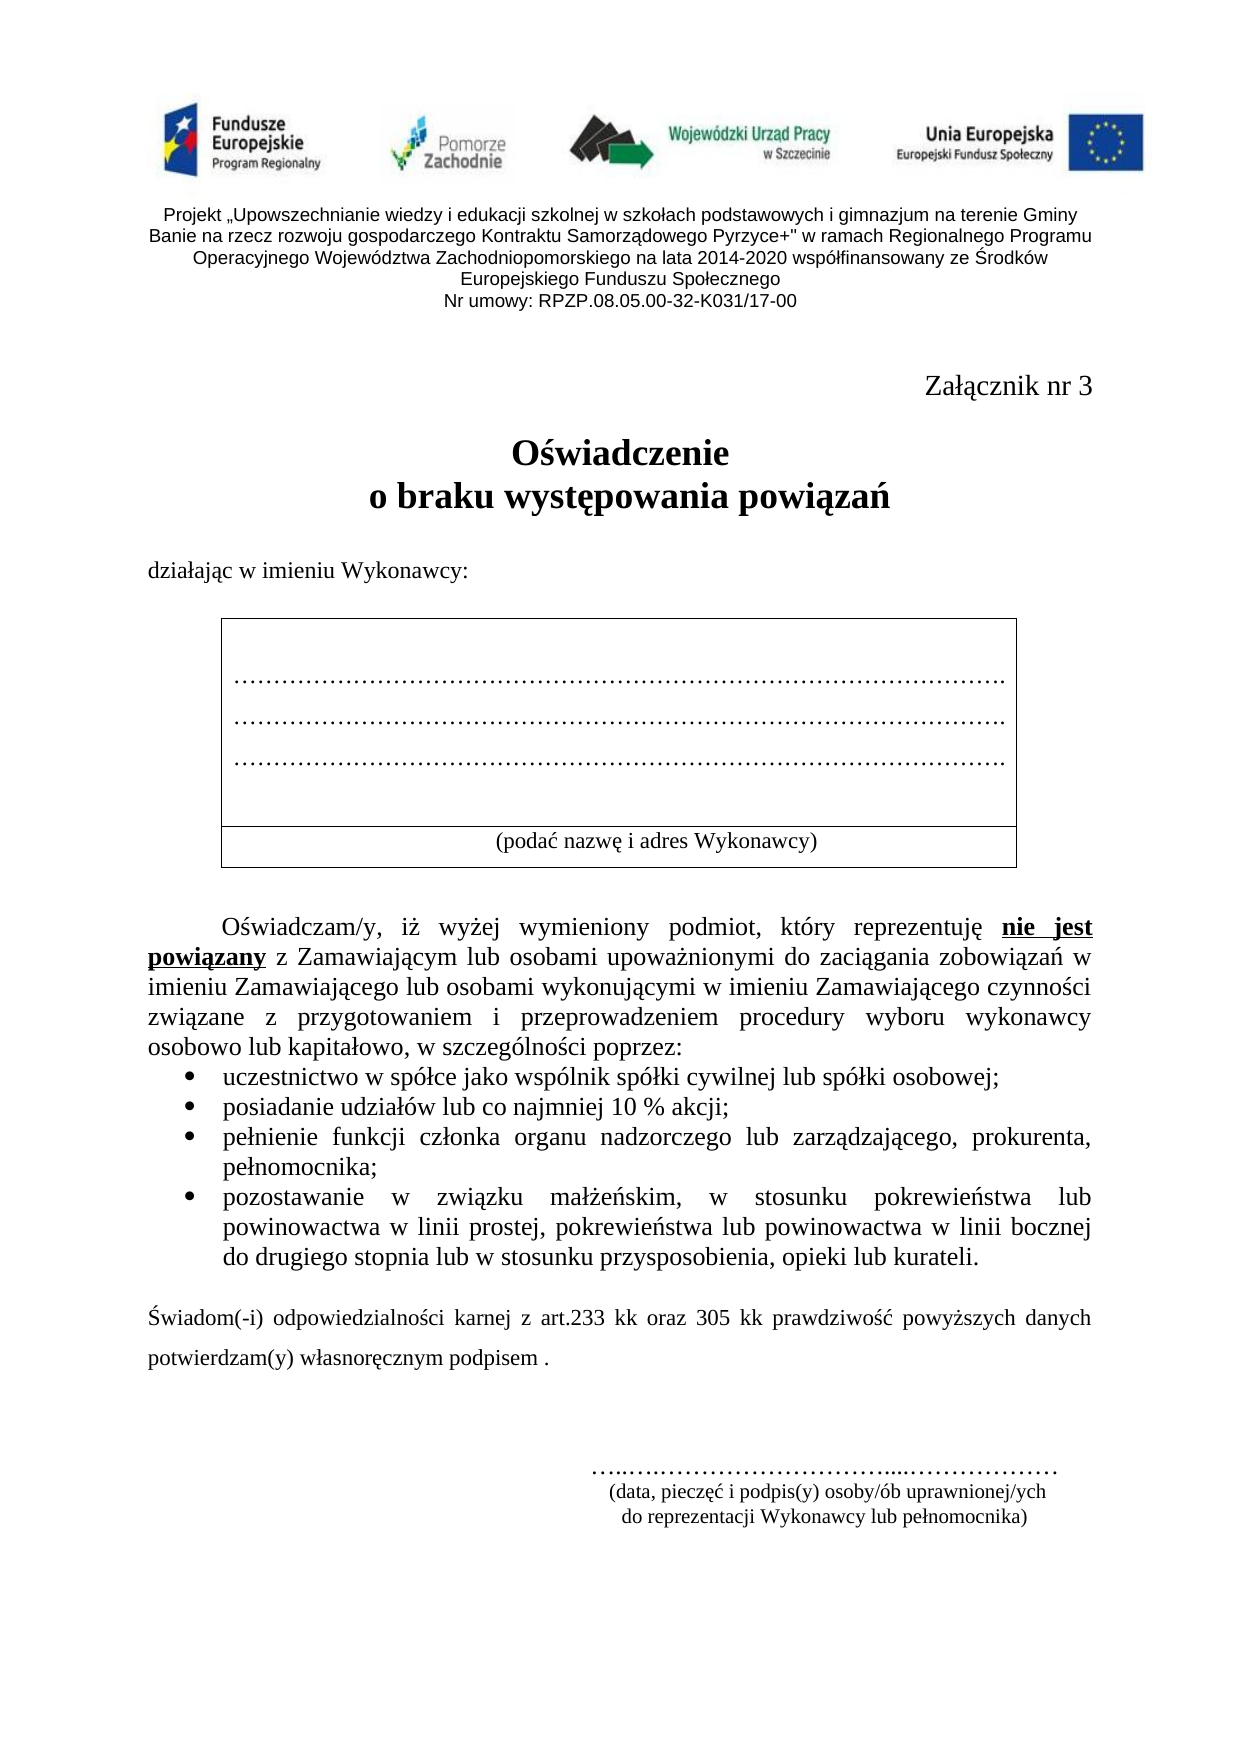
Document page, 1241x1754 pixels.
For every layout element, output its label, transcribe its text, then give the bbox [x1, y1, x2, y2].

table_header ……………………………………………………………………………………. ……………………………………………………………………………………. ……………………………………………………………………………………. [222, 619, 1016, 826]
list Świadom(-i) odpowiedzialności karnej z art.233 kk oraz 305 kk prawdziwość powyższych danych potwierdzam(y) własnoręcznym podpisem . [148, 1304, 1093, 1370]
text Oświadczenie [148, 430, 1093, 473]
text (data, pieczęć i podpis(y) osoby/ób uprawnionej/ych [148, 1479, 1093, 1503]
text do reprezentacji Wykonawcy lub pełnomocnika) [148, 1503, 1093, 1528]
list działając w imieniu Wykonawcy: [148, 556, 1093, 584]
text Oświadczam/y, iż wyżej wymieniony podmiot, który reprezentuję nie jest powiązany z Zamawiającym lub osobami upoważnionymi do zaciągania zobowiązań w imieniu Zamawiającego lub osobami wykonującymi w imieniu Zamawiającego czynności związane z przygotowaniem i przeprowadzeniem procedury wyboru wykonawcy osobowo lub kapitałowo, w szczególności poprzez: [148, 911, 1093, 1061]
text o braku występowania powiązań [148, 473, 1093, 517]
list uczestnictwo w spółce jako wspólnik spółki cywilnej lub spółki osobowej; [185, 1061, 1093, 1091]
list pozostawanie w związku małżeńskim, w stosunku pokrewieństwa lub powinowactwa w linii prostej, pokrewieństwa lub powinowactwa w linii bocznej do drugiego stopnia lub w stosunku przysposobienia, opieki lub kurateli. [185, 1181, 1093, 1271]
table_cell (podać nazwę i adres Wykonawcy) [222, 827, 1016, 867]
picture [147, 73, 1159, 204]
list pełnienie funkcji członka organu nadzorczego lub zarządzającego, prokurenta, pełnomocnika; [185, 1121, 1093, 1181]
list posiadanie udziałów lub co najmniej 10 % akcji; [185, 1091, 1093, 1121]
list …..….………………………....……………… [148, 1423, 1093, 1479]
text Załącznik nr 3 [148, 368, 1093, 402]
